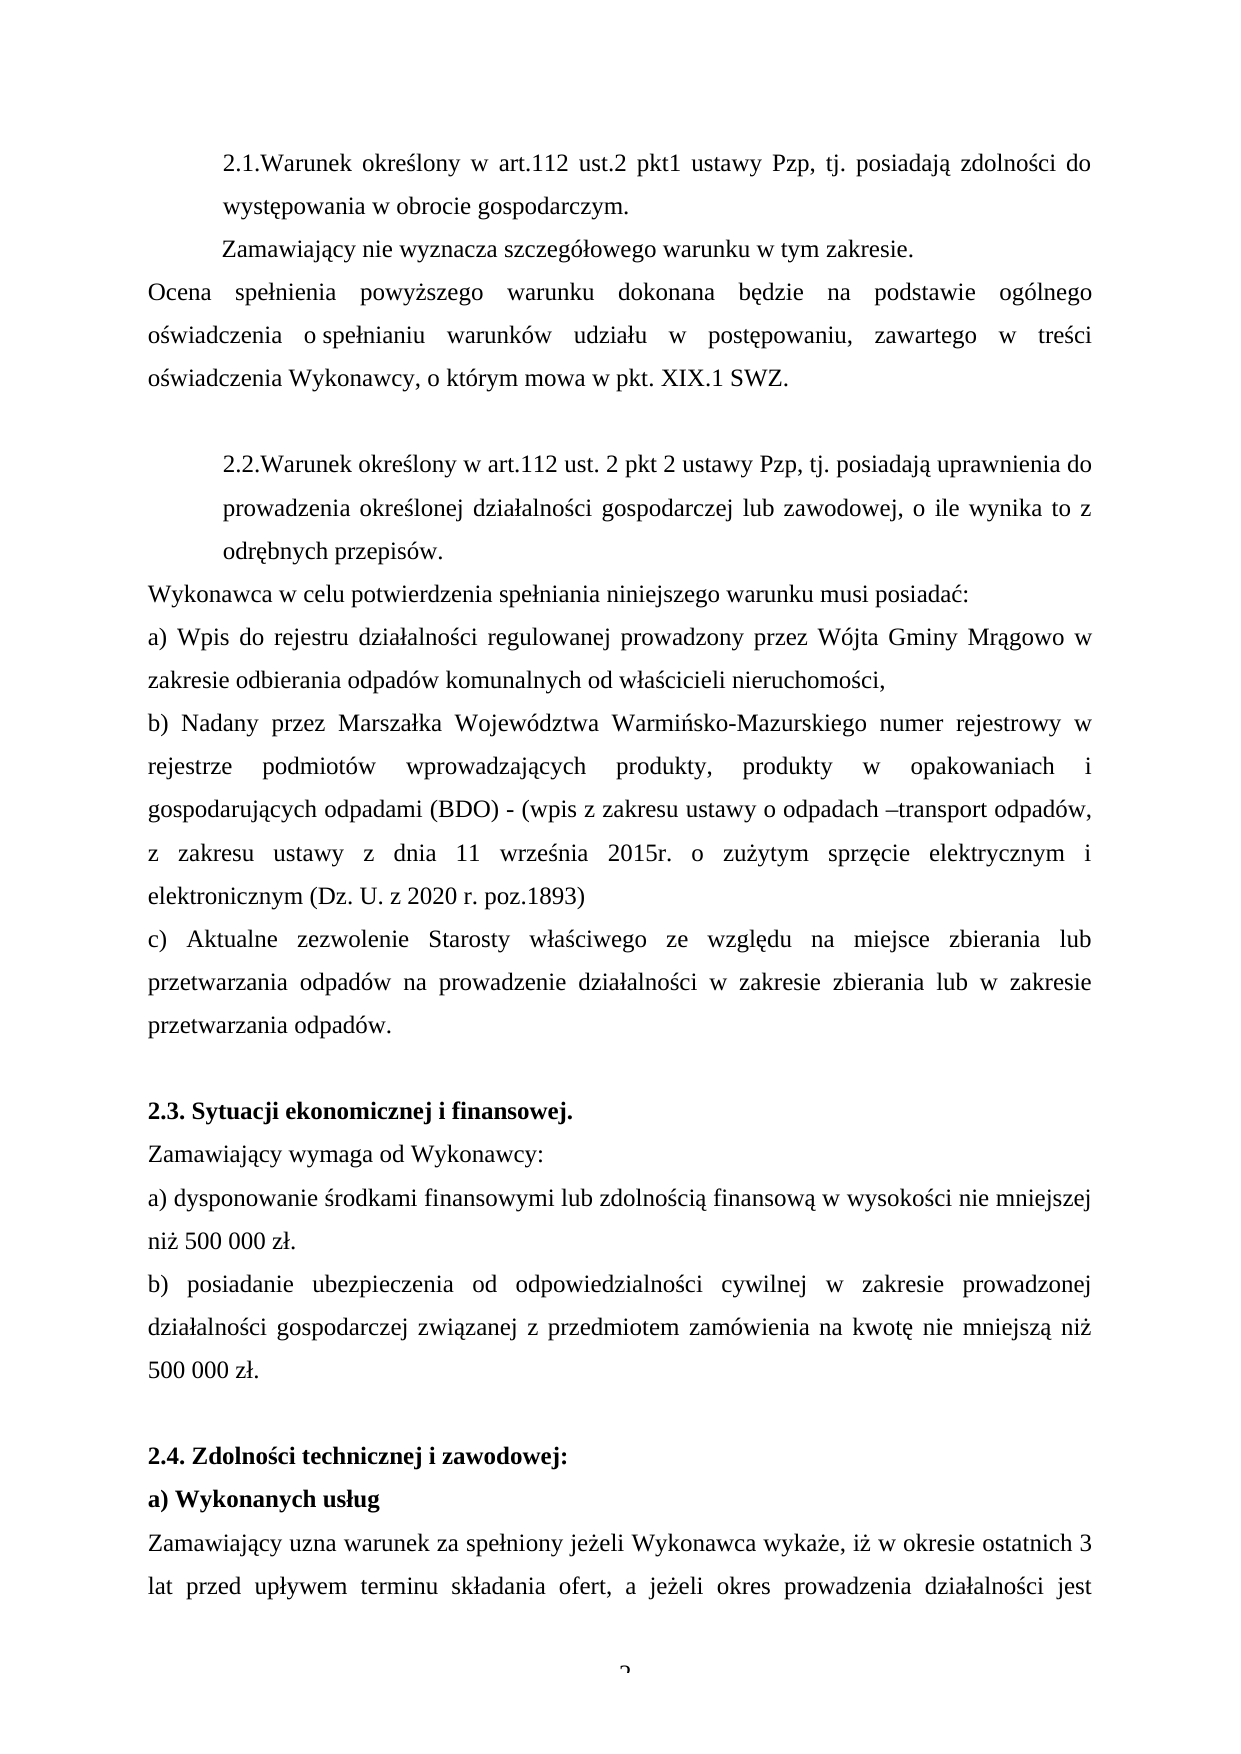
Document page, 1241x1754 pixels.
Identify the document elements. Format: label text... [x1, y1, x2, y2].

text Wykonawca w celu potwierdzenia spełniania niniejszego warunku musi posiadać: [148, 579, 1093, 608]
text 2.3. Sytuacji ekonomicznej i finansowej. [148, 1096, 1143, 1125]
text 2.1.Warunek określony w art.112 ust.2 pkt1 ustawy Pzp, tj. posiadają zdolności do występowania w obrocie gospodarczym. [223, 148, 1093, 219]
text 2.4. Zdolności technicznej i zawodowej: [148, 1441, 1143, 1470]
text c) Aktualne zezwolenie Starosty właściwego ze względu na miejsce zbierania lub przetwarzania odpadów na prowadzenie działalności w zakresie zbierania lub w zakresie przetwarzania odpadów. [148, 924, 1093, 1039]
text Ocena spełnienia powyższego warunku dokonana będzie na podstawie ogólnego oświadczenia o spełnianiu warunków udziału w postępowaniu, zawartego w treści oświadczenia Wykonawcy, o którym mowa w pkt. XIX.1 SWZ. [148, 277, 1093, 392]
text b) posiadanie ubezpieczenia od odpowiedzialności cywilnej w zakresie prowadzonej działalności gospodarczej związanej z przedmiotem zamówienia na kwotę nie mniejszą niż 500 000 zł. [148, 1269, 1093, 1384]
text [148, 1528, 1093, 1599]
text a) Wykonanych usług [148, 1484, 1143, 1513]
text 2.2.Warunek określony w art.112 ust. 2 pkt 2 ustawy Pzp, tj. posiadają uprawnienia do prowadzenia określonej działalności gospodarczej lub zawodowej, o ile wynika to z odrębnych przepisów. [223, 449, 1093, 564]
text Zamawiający wymaga od Wykonawcy: [148, 1139, 1143, 1168]
text b) Nadany przez Marszałka Województwa Warmińsko-Mazurskiego numer rejestrowy w rejestrze podmiotów wprowadzających produkty, produkty w opakowaniach i gospodarujących odpadami (BDO) - (wpis z zakresu ustawy o odpadach –transport odpadów, z zakresu ustawy z dnia 11 września 2015r. o zużytym sprzęcie elektrycznym i elektronicznym (Dz. U. z 2020 r. poz.1893) [148, 708, 1093, 909]
text a) dysponowanie środkami finansowymi lub zdolnością finansową w wysokości nie mniejszej niż 500 000 zł. [148, 1183, 1093, 1254]
text Zamawiający nie wyznacza szczegółowego warunku w tym zakresie. [148, 234, 1093, 263]
text a) Wpis do rejestru działalności regulowanej prowadzony przez Wójta Gminy Mrągowo w zakresie odbierania odpadów komunalnych od właścicieli nieruchomości, [148, 622, 1093, 694]
